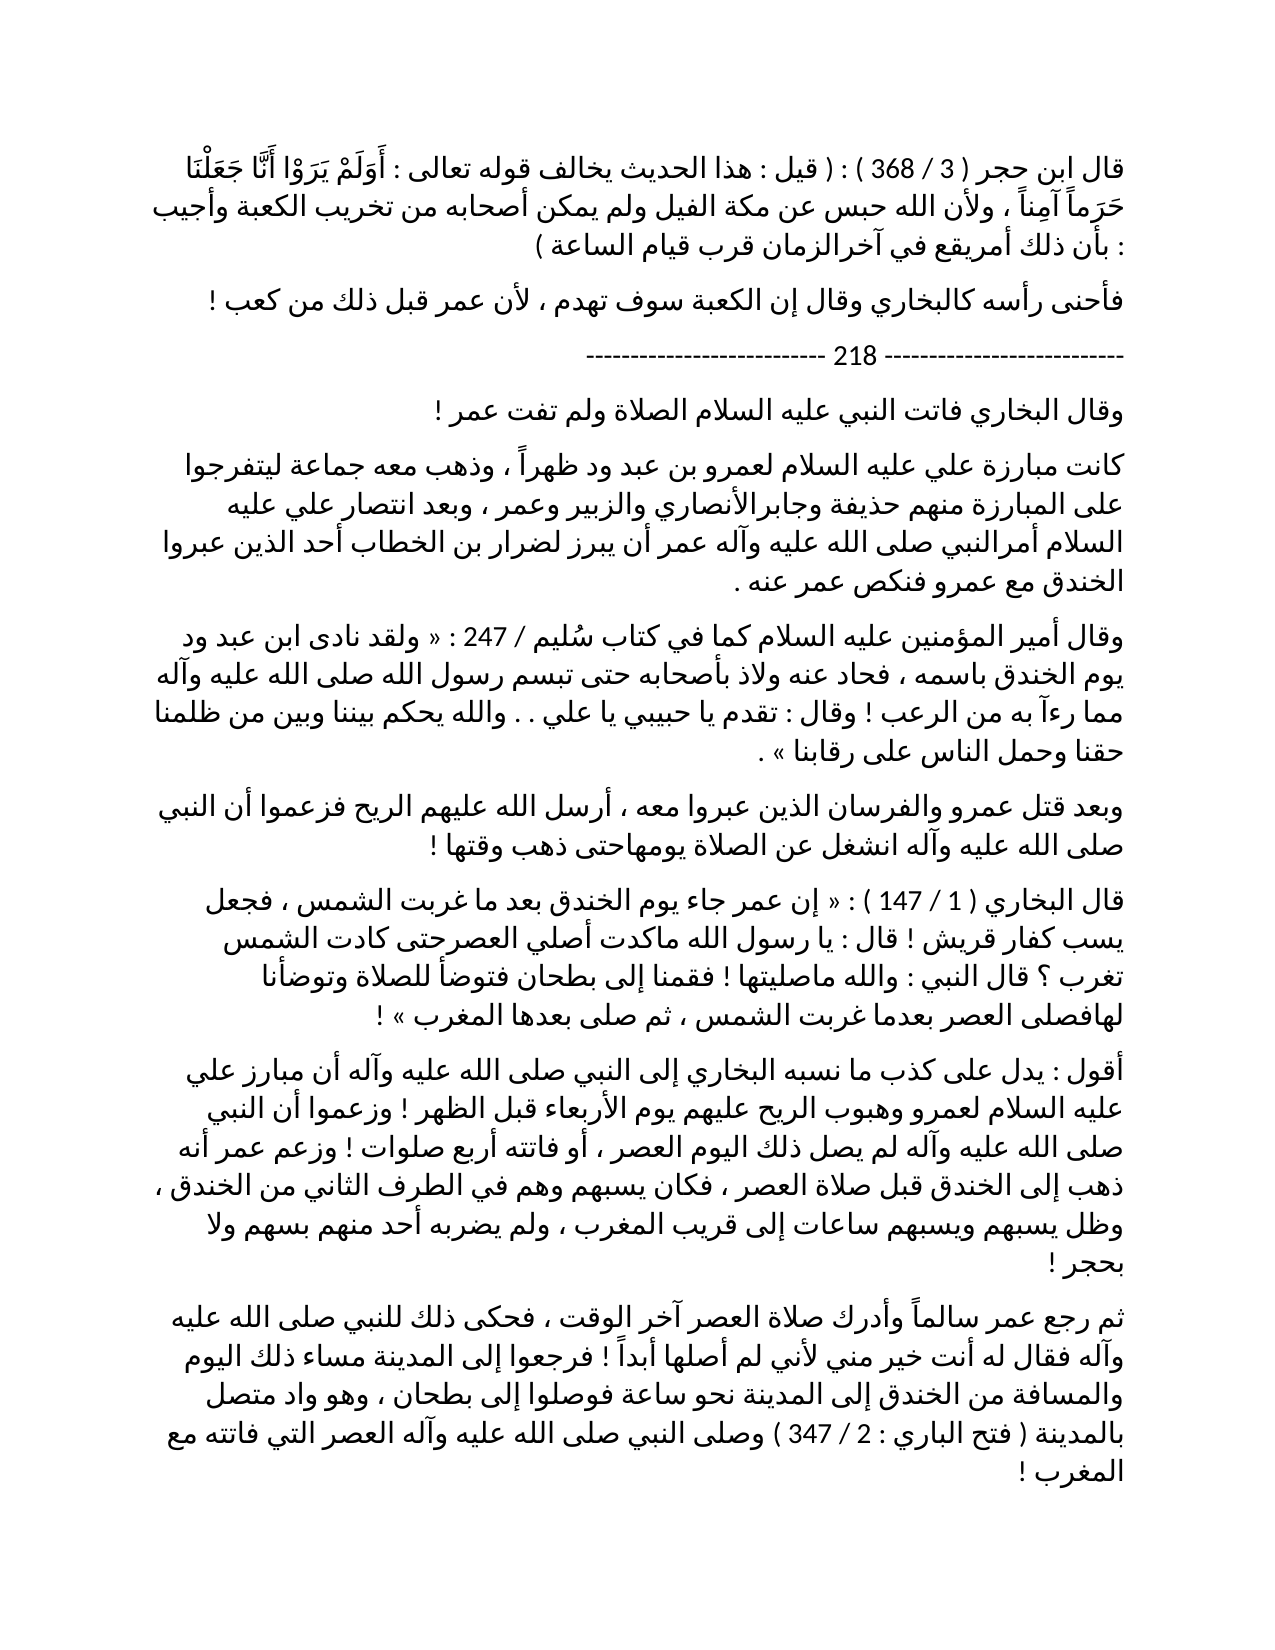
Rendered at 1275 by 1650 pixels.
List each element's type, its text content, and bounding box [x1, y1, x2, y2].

text أقول : يدل على كذب ما نسبه البخاري إلى النبي صلى الله عليه وآله أن مبارز علي عليه السلام لعمرو وهبوب الريح عليهم يوم الأربعاء قبل الظهر ! وزعموا أن النبي صلى الله عليه وآله لم يصل ذلك اليوم العصر ، أو فاتته أربع صلوات ! وزعم عمر أنه ذهب إلى الخندق قبل صلاة العصر ، فكان يسبهم وهم في الطرف الثاني من الخندق ، وظل يسبهم ويسبهم ساعات إلى قريب المغرب ، ولم يضربه أحد منهم بسهم ولا بحجر ! [150, 1052, 1125, 1280]
text --------------------------- 218 --------------------------- [150, 337, 1125, 373]
text وبعد قتل عمرو والفرسان الذين عبروا معه ، أرسل الله عليهم الريح فزعموا أن النبي صلى الله عليه وآله انشغل عن الصلاة يومهاحتى ذهب وقتها ! [150, 788, 1125, 862]
text قال البخاري ( 1 / 147 ) : « إن عمر جاء يوم الخندق بعد ما غربت الشمس ، فجعل يسب كفار قريش ! قال : يا رسول الله ماكدت أصلي العصرحتى كادت الشمس تغرب ؟ قال النبي : والله ماصليتها ! فقمنا إلى بطحان فتوضأ للصلاة وتوضأنا لهافصلى العصر بعدما غربت الشمس ، ثم صلى بعدها المغرب » ! [150, 882, 1125, 1033]
text وقال أمير المؤمنين عليه السلام كما في كتاب سُليم / 247 : « ولقد نادى ابن عبد ود يوم الخندق باسمه ، فحاد عنه ولاذ بأصحابه حتى تبسم رسول الله صلى الله عليه وآله مما رءآ به من الرعب ! وقال : تقدم يا حبيبي يا علي . . والله يحكم بيننا وبين من ظلمنا حقنا وحمل الناس على رقابنا » . [150, 618, 1125, 769]
text كانت مبارزة علي عليه السلام لعمرو بن عبد ود ظهراً ، وذهب معه جماعة ليتفرجوا على المبارزة منهم حذيفة وجابرالأنصاري والزبير وعمر ، وبعد انتصار علي عليه السلام أمرالنبي صلى الله عليه وآله عمر أن يبرز لضرار بن الخطاب أحد الذين عبروا الخندق مع عمرو فنكص عمر عنه . [150, 447, 1125, 598]
text وقال البخاري فاتت النبي عليه السلام الصلاة ولم تفت عمر ! [150, 392, 1125, 428]
text ثم رجع عمر سالماً وأدرك صلاة العصر آخر الوقت ، فحكى ذلك للنبي صلى الله عليه وآله فقال له أنت خير مني لأني لم أصلها أبداً ! فرجعوا إلى المدينة مساء ذلك اليوم والمسافة من الخندق إلى المدينة نحو ساعة فوصلوا إلى بطحان ، وهو واد متصل بالمدينة ( فتح الباري : 2 / 347 ) وصلى النبي صلى الله عليه وآله العصر التي فاتته مع المغرب ! [150, 1299, 1125, 1489]
text فأحنى رأسه كالبخاري وقال إن الكعبة سوف تهدم ، لأن عمر قبل ذلك من كعب ! [150, 282, 1125, 318]
text قال ابن حجر ( 3 / 368 ) : ( قيل : هذا الحديث يخالف قوله تعالى : أَوَلَمْ يَرَوْا أَنَّا جَعَلْنَا حَرَماً آمِناً ، ولأن الله حبس عن مكة الفيل ولم يمكن أصحابه من تخريب الكعبة وأجيب : بأن ذلك أمريقع في آخرالزمان قرب قيام الساعة ) [150, 150, 1125, 262]
